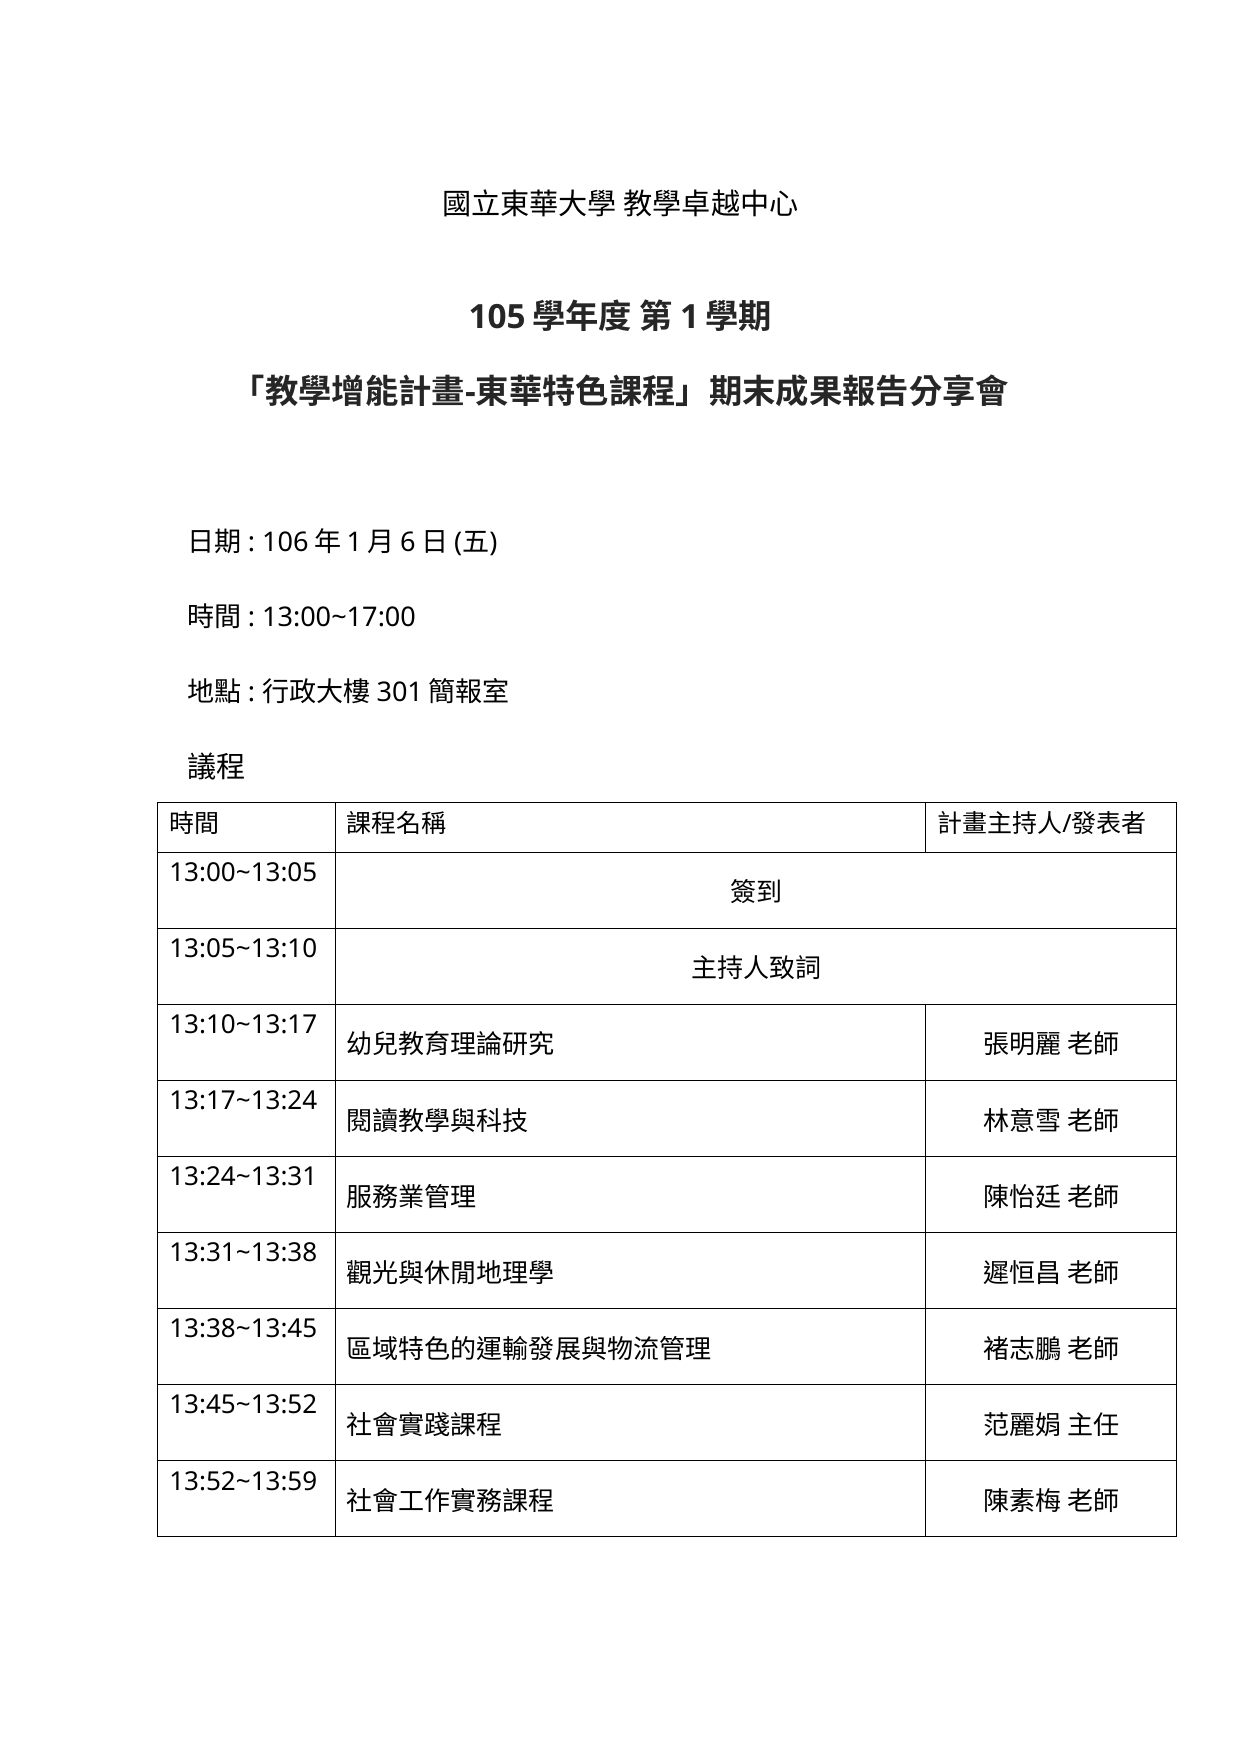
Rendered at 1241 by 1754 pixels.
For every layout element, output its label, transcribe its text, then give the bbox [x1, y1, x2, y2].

table_cell 陳素梅 老師 [926, 1461, 1176, 1536]
table_cell 陳怡廷 老師 [926, 1157, 1176, 1232]
table_header 課程名稱 [336, 803, 925, 852]
table_cell 幼兒教育理論研究 [336, 1005, 925, 1080]
text 105學年度 第1學期 [187, 277, 1053, 352]
table_cell 13:05~13:10 [158, 929, 335, 1004]
text 地點 : 行政大樓 301簡報室 [187, 652, 1053, 727]
table_cell 服務業管理 [336, 1157, 925, 1232]
table_cell 13:38~13:45 [158, 1309, 335, 1384]
table_cell 褚志鵬 老師 [926, 1309, 1176, 1384]
text 「教學增能計畫-東華特色課程」期末成果報告分享會 [187, 352, 1053, 427]
table_cell 13:17~13:24 [158, 1081, 335, 1156]
table_header 時間 [158, 803, 335, 852]
table_cell 林意雪 老師 [926, 1081, 1176, 1156]
table_cell 主持人致詞 [336, 929, 1176, 1004]
table_cell 范麗娟 主任 [926, 1385, 1176, 1460]
table_cell 社會工作實務課程 [336, 1461, 925, 1536]
table_cell 遲恒昌 老師 [926, 1233, 1176, 1308]
text 議程 [187, 727, 1053, 802]
table_cell 張明麗 老師 [926, 1005, 1176, 1080]
table_cell 13:52~13:59 [158, 1461, 335, 1536]
table_cell 觀光與休閒地理學 [336, 1233, 925, 1308]
table_cell 社會實踐課程 [336, 1385, 925, 1460]
table_cell 閱讀教學與科技 [336, 1081, 925, 1156]
table_header 計畫主持人/發表者 [926, 803, 1176, 852]
text 時間 : 13:00~17:00 [187, 577, 1053, 652]
table_cell 區域特色的運輸發展與物流管理 [336, 1309, 925, 1384]
table_cell 13:45~13:52 [158, 1385, 335, 1460]
text 國立東華大學 教學卓越中心 [187, 164, 1053, 239]
table_cell 13:24~13:31 [158, 1157, 335, 1232]
table_cell 13:31~13:38 [158, 1233, 335, 1308]
table_cell 13:10~13:17 [158, 1005, 335, 1080]
table_cell 簽到 [336, 853, 1176, 928]
text 日期 : 106年1月6日 (五) [187, 502, 1053, 577]
table_cell 13:00~13:05 [158, 853, 335, 928]
